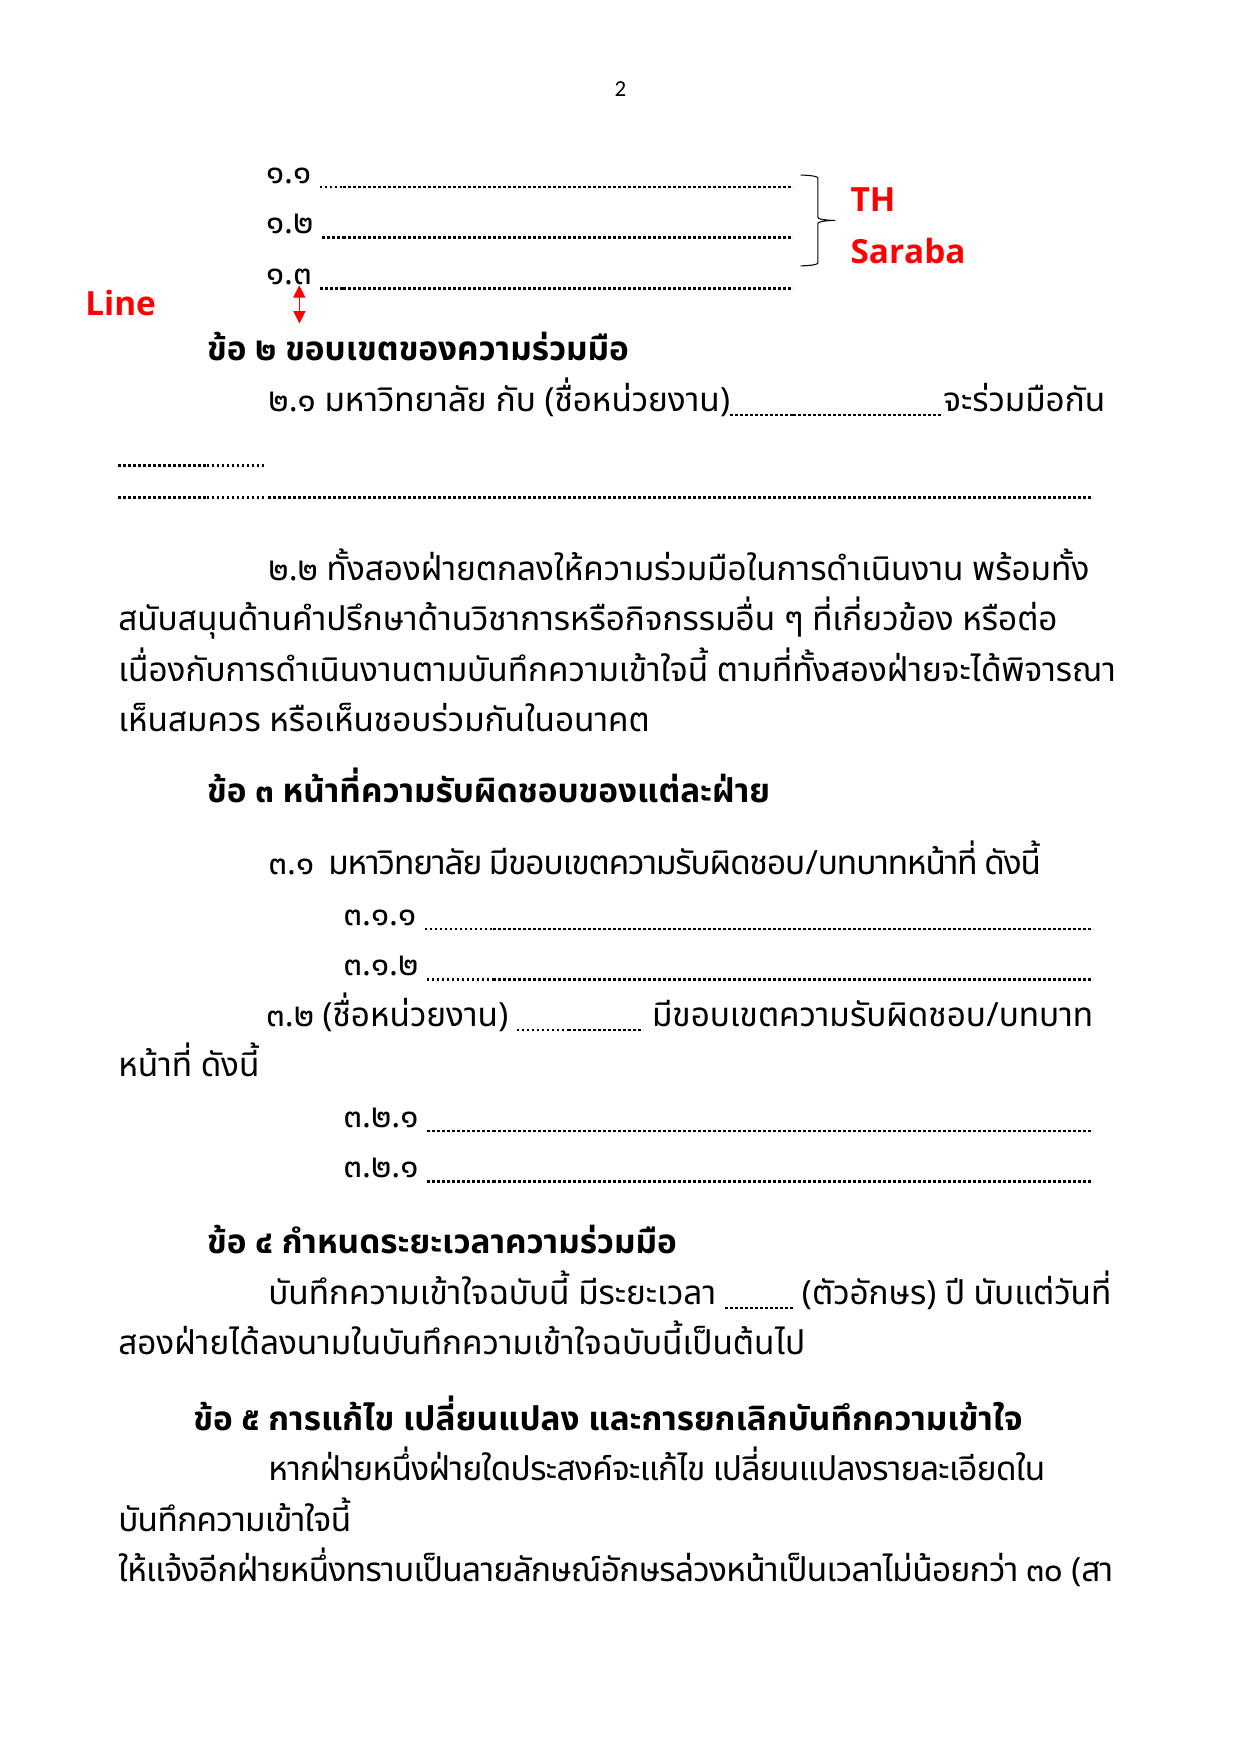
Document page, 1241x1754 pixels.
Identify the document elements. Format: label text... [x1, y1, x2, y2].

text บันทึกความเข้าใจฉบับนี้ มีระยะเวลา (ตัวอักษร) ปี นับแต่วันที่สองฝ่ายได้ลงนามในบันทึกความเข้าใจฉบับนี้เป็นต้นไป [118, 1269, 1122, 1370]
list ๑.๑ [118, 148, 1122, 198]
text ๒.๒ ทั้งสองฝ่ายตกลงให้ความร่วมมือในการดำเนินงาน พร้อมทั้งสนับสนุนด้านคำปรึกษาด้านวิชาการหรือกิจกรรมอื่น ๆ ที่เกี่ยวข้อง หรือต่อเนื่องกับการดำเนินงานตามบันทึกความเข้าใจนี้ ตามที่ทั้งสองฝ่ายจะได้พิจารณาเห็นสมควร หรือเห็นชอบร่วมกันในอนาคต [118, 545, 1122, 747]
list ข้อ ๔ กำหนดระยะเวลาความร่วมมือ [118, 1218, 1122, 1269]
list ๑.๒ [819, 198, 1122, 249]
list ๓.๑ มหาวิทยาลัย มีขอบเขตความรับผิดชอบ/บทบาทหน้าที่ ดังนี้ [118, 839, 1122, 889]
list ๑.๒ [118, 198, 821, 249]
list ๑.๓ [118, 249, 1122, 299]
text ข้อ ๕ การแก้ไข เปลี่ยนแปลง และการยกเลิกบันทึกความเข้าใจ [118, 1395, 1122, 1445]
list ๓.๑.๒ [118, 940, 1122, 991]
list ๒.๑ มหาวิทยาลัย กับ (ชื่อหน่วยงาน) จะร่วมมือกัน [118, 375, 1122, 471]
list ๓.๑.๑ [118, 889, 1122, 940]
list ๓.๒.๑ [118, 1092, 1122, 1142]
text ข้อ ๓ หน้าที่ความรับผิดชอบของแต่ละฝ่าย [118, 767, 1122, 818]
list ๓.๒ (ชื่อหน่วยงาน) มีขอบเขตความรับผิดชอบ/บทบาทหน้าที่ ดังนี้ [118, 991, 1122, 1092]
text ข้อ ๒ ขอบเขตของความร่วมมือ [118, 325, 1122, 375]
list ๓.๒.๑ [118, 1142, 1122, 1193]
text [118, 1445, 1122, 1597]
